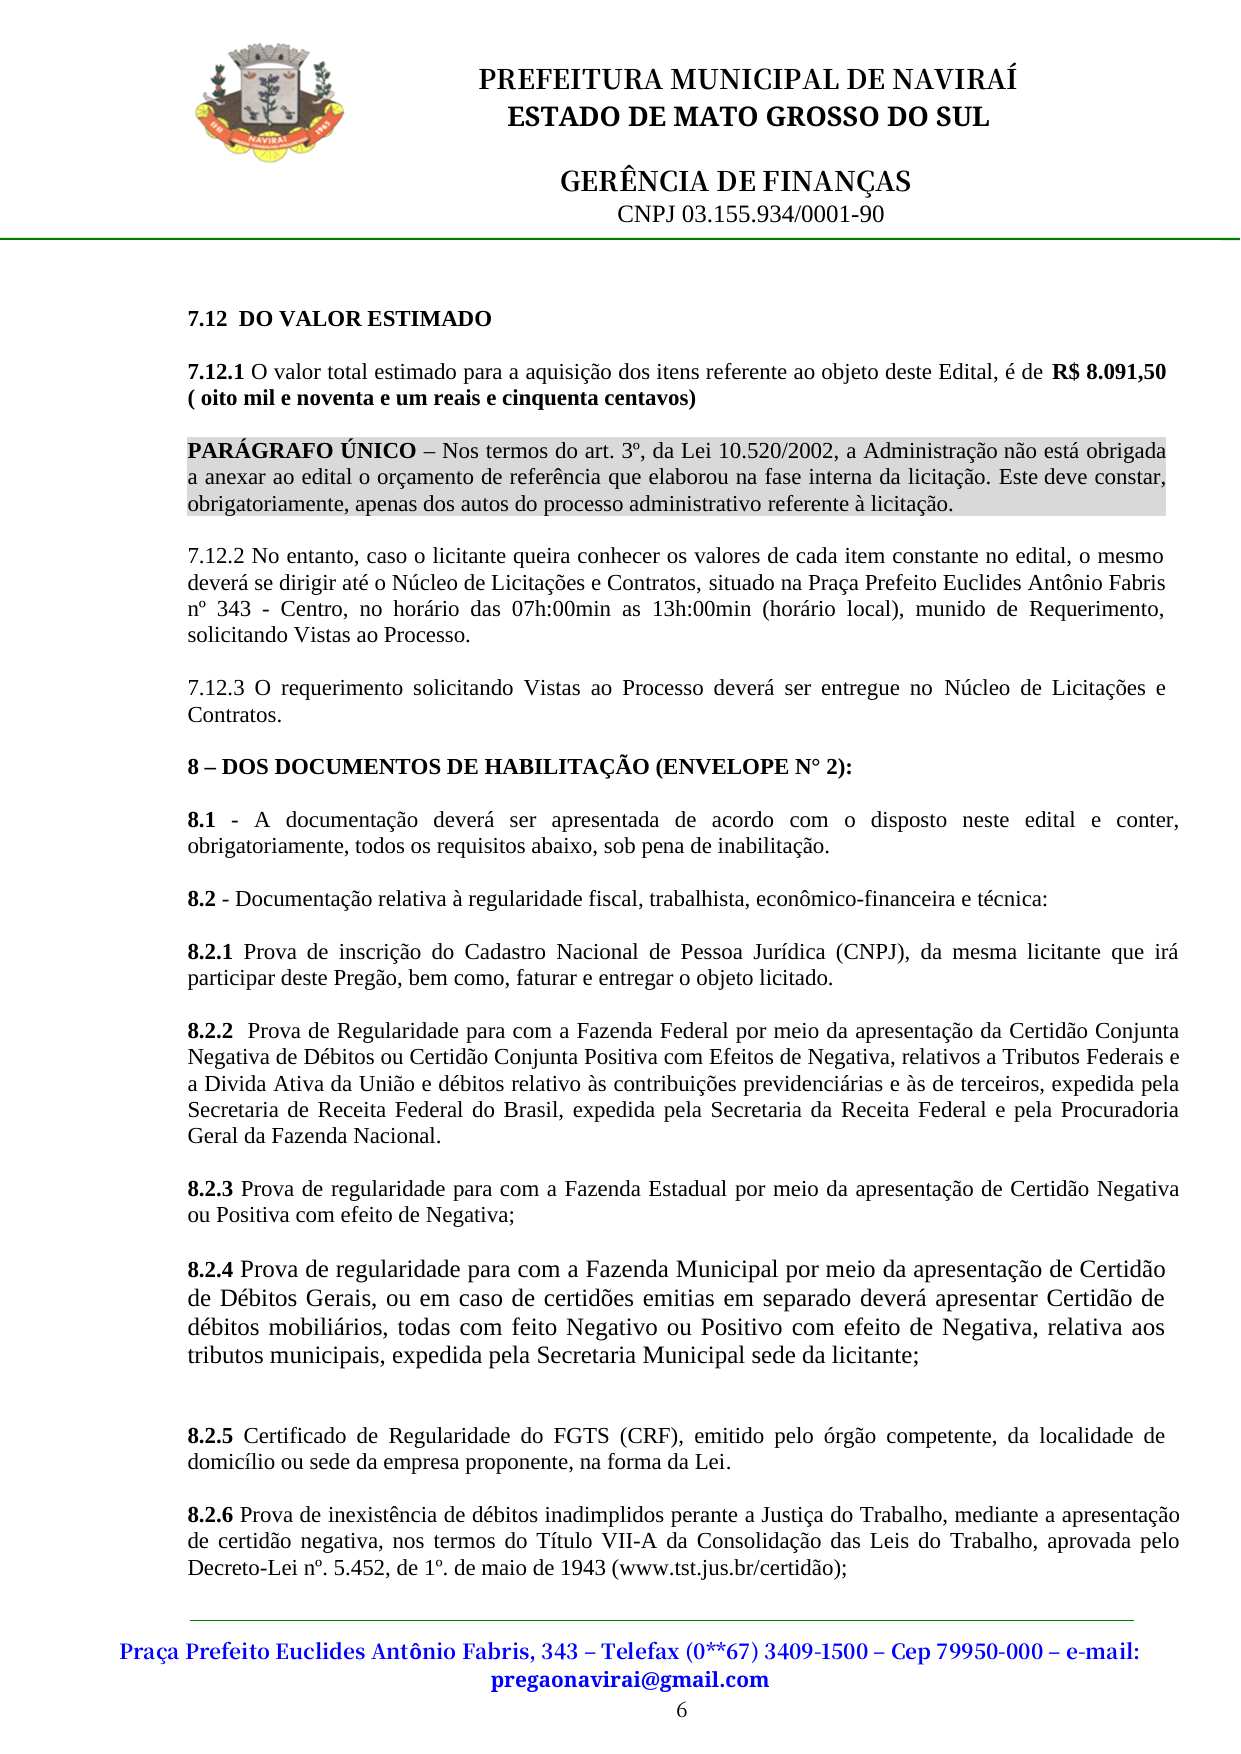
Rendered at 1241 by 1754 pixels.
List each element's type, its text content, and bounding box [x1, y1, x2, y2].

text 8.1 - A documentação deverá ser apresentada de acordo com o disposto neste edital e conter, obrigatoriamente, todos os requisitos abaixo, sob pena de inabilitação. [187, 806, 1181, 859]
text 8.2.4 Prova de regularidade para com a Fazenda Municipal por meio da apresentação de Certidão de Débitos Gerais, ou em caso de certidões emitias em separado deverá apresentar Certidão de débitos mobiliários, todas com feito Negativo ou Positivo com efeito de Negativa, relativa aos tributos municipais, expedida pela Secretaria Municipal sede da licitante; [187, 1254, 1166, 1369]
text 8.2.6 Prova de inexistência de débitos inadimplidos perante a Justiça do Trabalho, mediante a apresentação de certidão negativa, nos termos do Título VII-A da Consolidação das Leis do Trabalho, aprovada pelo Decreto-Lei nº. 5.452, de 1º. de maio de 1943 (www.tst.jus.br/certidão); [187, 1501, 1181, 1580]
text PARÁGRAFO ÚNICO – Nos termos do art. 3º, da Lei 10.520/2002, a Administração não está obrigada a anexar ao edital o orçamento de referência que elaborou na fase interna da licitação. Este deve constar, obrigatoriamente, apenas dos autos do processo administrativo referente à licitação. [187, 437, 1166, 516]
text 8.2.5 Certificado de Regularidade do FGTS (CRF), emitido pelo órgão competente, da localidade de domicílio ou sede da empresa proponente, na forma da Lei. [187, 1422, 1166, 1474]
text 7.12.1 O valor total estimado para a aquisição dos itens referente ao objeto deste Edital, é de R$ 8.091,50 ( oito mil e noventa e um reais e cinquenta centavos) [187, 358, 1166, 411]
text 8.2.2 Prova de Regularidade para com a Fazenda Federal por meio da apresentação da Certidão Conjunta Negativa de Débitos ou Certidão Conjunta Positiva com Efeitos de Negativa, relativos a Tributos Federais e a Divida Ativa da União e débitos relativo às contribuições previdenciárias e às de terceiros, expedida pela Secretaria de Receita Federal do Brasil, expedida pela Secretaria da Receita Federal e pela Procuradoria Geral da Fazenda Nacional. [187, 1017, 1181, 1149]
text 7.12 DO VALOR ESTIMADO [187, 305, 1166, 332]
text 8.2.1 Prova de inscrição do Cadastro Nacional de Pessoa Jurídica (CNPJ), da mesma licitante que irá participar deste Pregão, bem como, faturar e entregar o objeto licitado. [187, 938, 1181, 991]
text 7.12.2 No entanto, caso o licitante queira conhecer os valores de cada item constante no edital, o mesmo deverá se dirigir até o Núcleo de Licitações e Contratos, situado na Praça Prefeito Euclides Antônio Fabris nº 343 - Centro, no horário das 07h:00min as 13h:00min (horário local), munido de Requerimento, solicitando Vistas ao Processo. [187, 542, 1166, 648]
text 7.12.3 O requerimento solicitando Vistas ao Processo deverá ser entregue no Núcleo de Licitações e Contratos. [187, 674, 1166, 727]
text 8 – DOS DOCUMENTOS DE HABILITAÇÃO (ENVELOPE N° 2): [187, 753, 1166, 780]
text 8.2.3 Prova de regularidade para com a Fazenda Estadual por meio da apresentação de Certidão Negativa ou Positiva com efeito de Negativa; [187, 1175, 1181, 1228]
text 8.2 - Documentação relativa à regularidade fiscal, trabalhista, econômico-financeira e técnica: [187, 885, 1181, 911]
